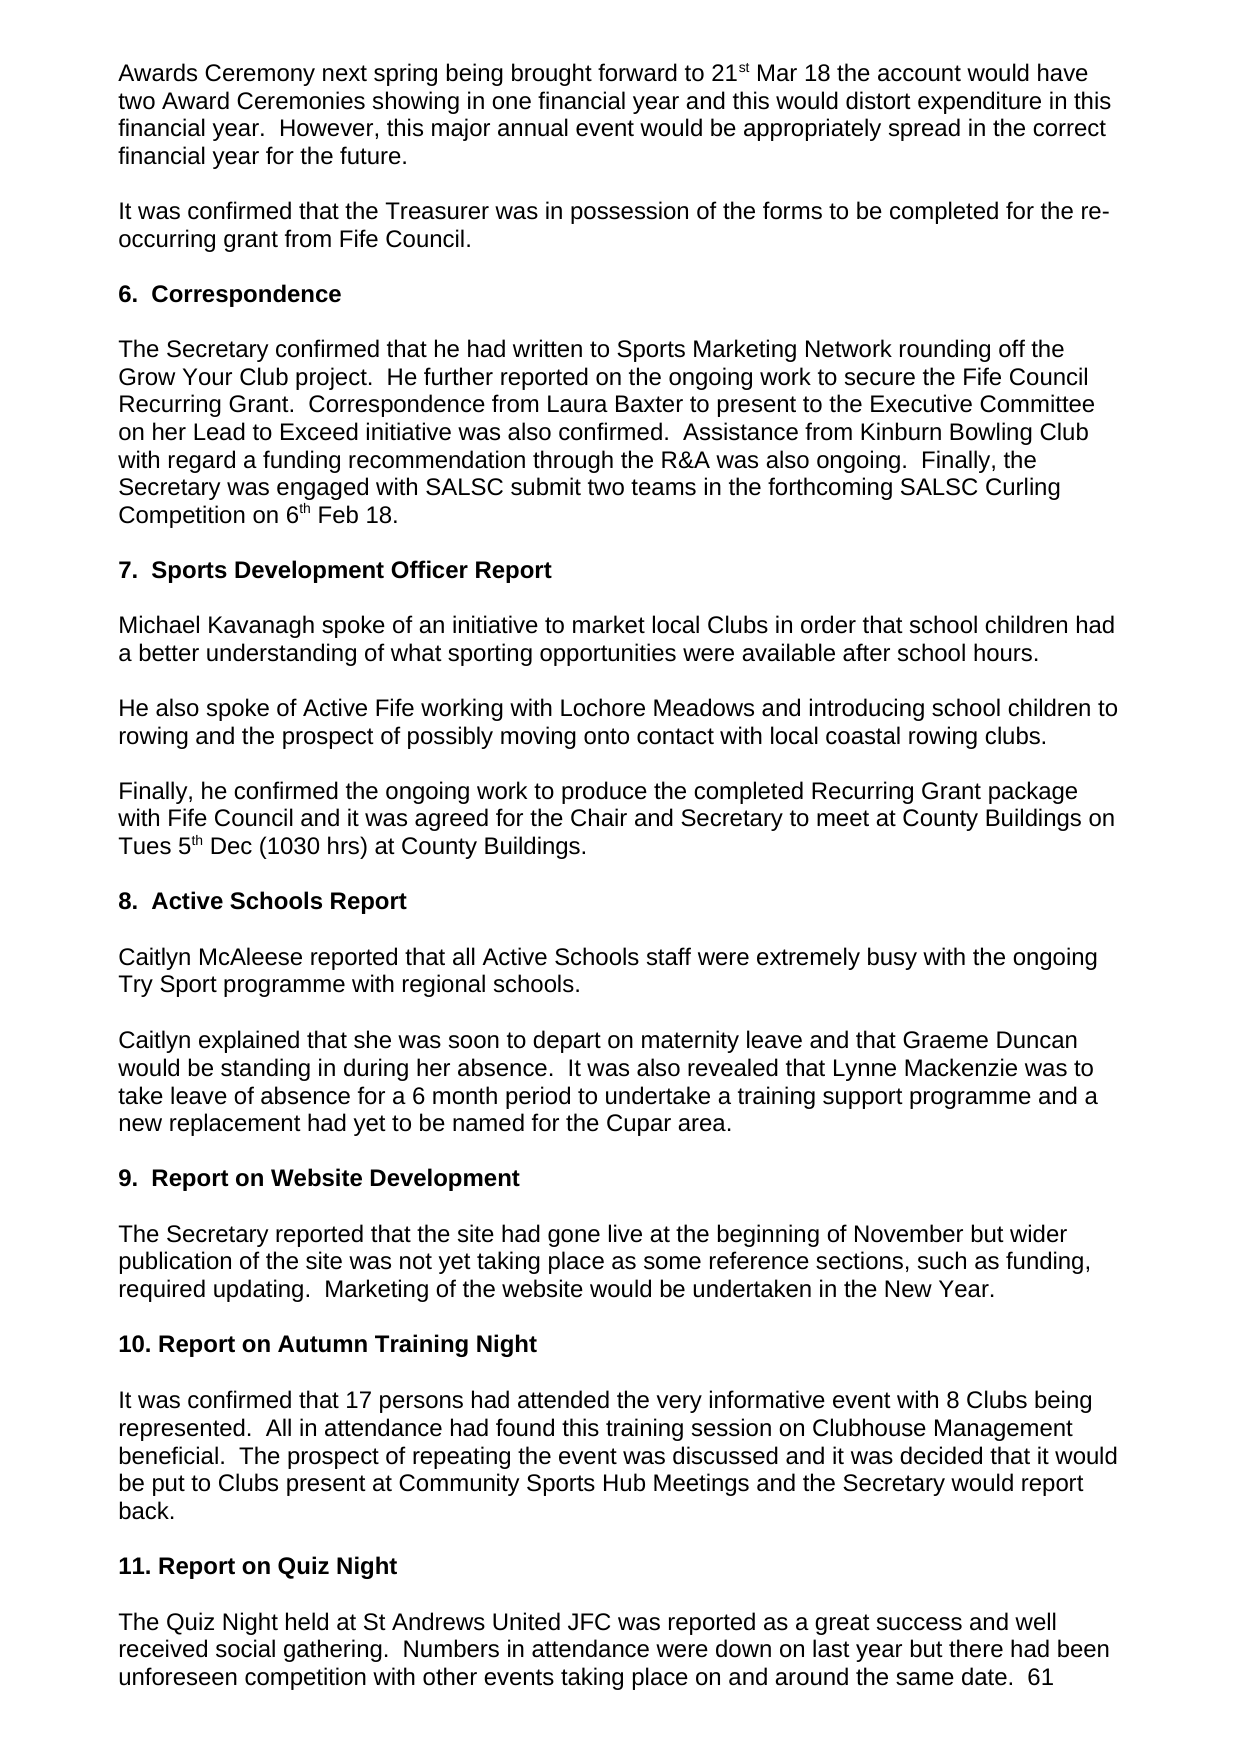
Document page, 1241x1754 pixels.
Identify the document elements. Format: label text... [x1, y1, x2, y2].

text Finally, he confirmed the ongoing work to produce the completed Recurring Grant package with Fife Council and it was agreed for the Chair and Secretary to meet at County Buildings on Tues 5th Dec (1030 hrs) at County Buildings. [118, 777, 1122, 859]
text Michael Kavanagh spoke of an initiative to market local Clubs in order that school children had a better understanding of what sporting opportunities were available after school hours. [118, 611, 1122, 666]
text The Secretary reported that the site had gone live at the beginning of November but wider publication of the site was not yet taking place as some reference sections, such as funding, required updating. Marketing of the website would be undertaken in the New Year. [118, 1219, 1122, 1302]
text 8. Active Schools Report [118, 887, 1122, 915]
text Caitlyn explained that she was soon to depart on maternity leave and that Graeme Duncan would be standing in during her absence. It was also revealed that Lynne Mackenzie was to take leave of absence for a 6 month period to undertake a training support programme and a new replacement had yet to be named for the Cupar area. [118, 1026, 1122, 1137]
text He also spoke of Active Fife working with Lochore Meadows and introducing school children to rowing and the prospect of possibly moving onto contact with local coastal rowing clubs. [118, 694, 1122, 749]
text 10. Report on Autumn Training Night [118, 1330, 1122, 1358]
text It was confirmed that the Treasurer was in possession of the forms to be completed for the re-occurring grant from Fife Council. [118, 197, 1122, 252]
text It was confirmed that 17 persons had attended the very informative event with 8 Clubs being represented. All in attendance had found this training session on Clubhouse Management beneficial. The prospect of repeating the event was discussed and it was decided that it would be put to Clubs present at Community Sports Hub Meetings and the Secretary would report back. [118, 1386, 1122, 1524]
text 6. Correspondence [118, 280, 1122, 307]
text 7. Sports Development Officer Report [118, 556, 1122, 583]
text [118, 1608, 1122, 1690]
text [118, 59, 1122, 169]
text Caitlyn McAleese reported that all Active Schools staff were extremely busy with the ongoing Try Sport programme with regional schools. [118, 942, 1122, 998]
text 11. Report on Quiz Night [118, 1552, 1122, 1579]
text 9. Report on Website Development [118, 1164, 1122, 1192]
text The Secretary confirmed that he had written to Sports Marketing Network rounding off the Grow Your Club project. He further reported on the ongoing work to secure the Fife Council Recurring Grant. Correspondence from Laura Baxter to present to the Executive Committee on her Lead to Exceed initiative was also confirmed. Assistance from Kinburn Bowling Club with regard a funding recommendation through the R&A was also ongoing. Finally, the Secretary was engaged with SALSC submit two teams in the forthcoming SALSC Curling Competition on 6th Feb 18. [118, 335, 1122, 528]
